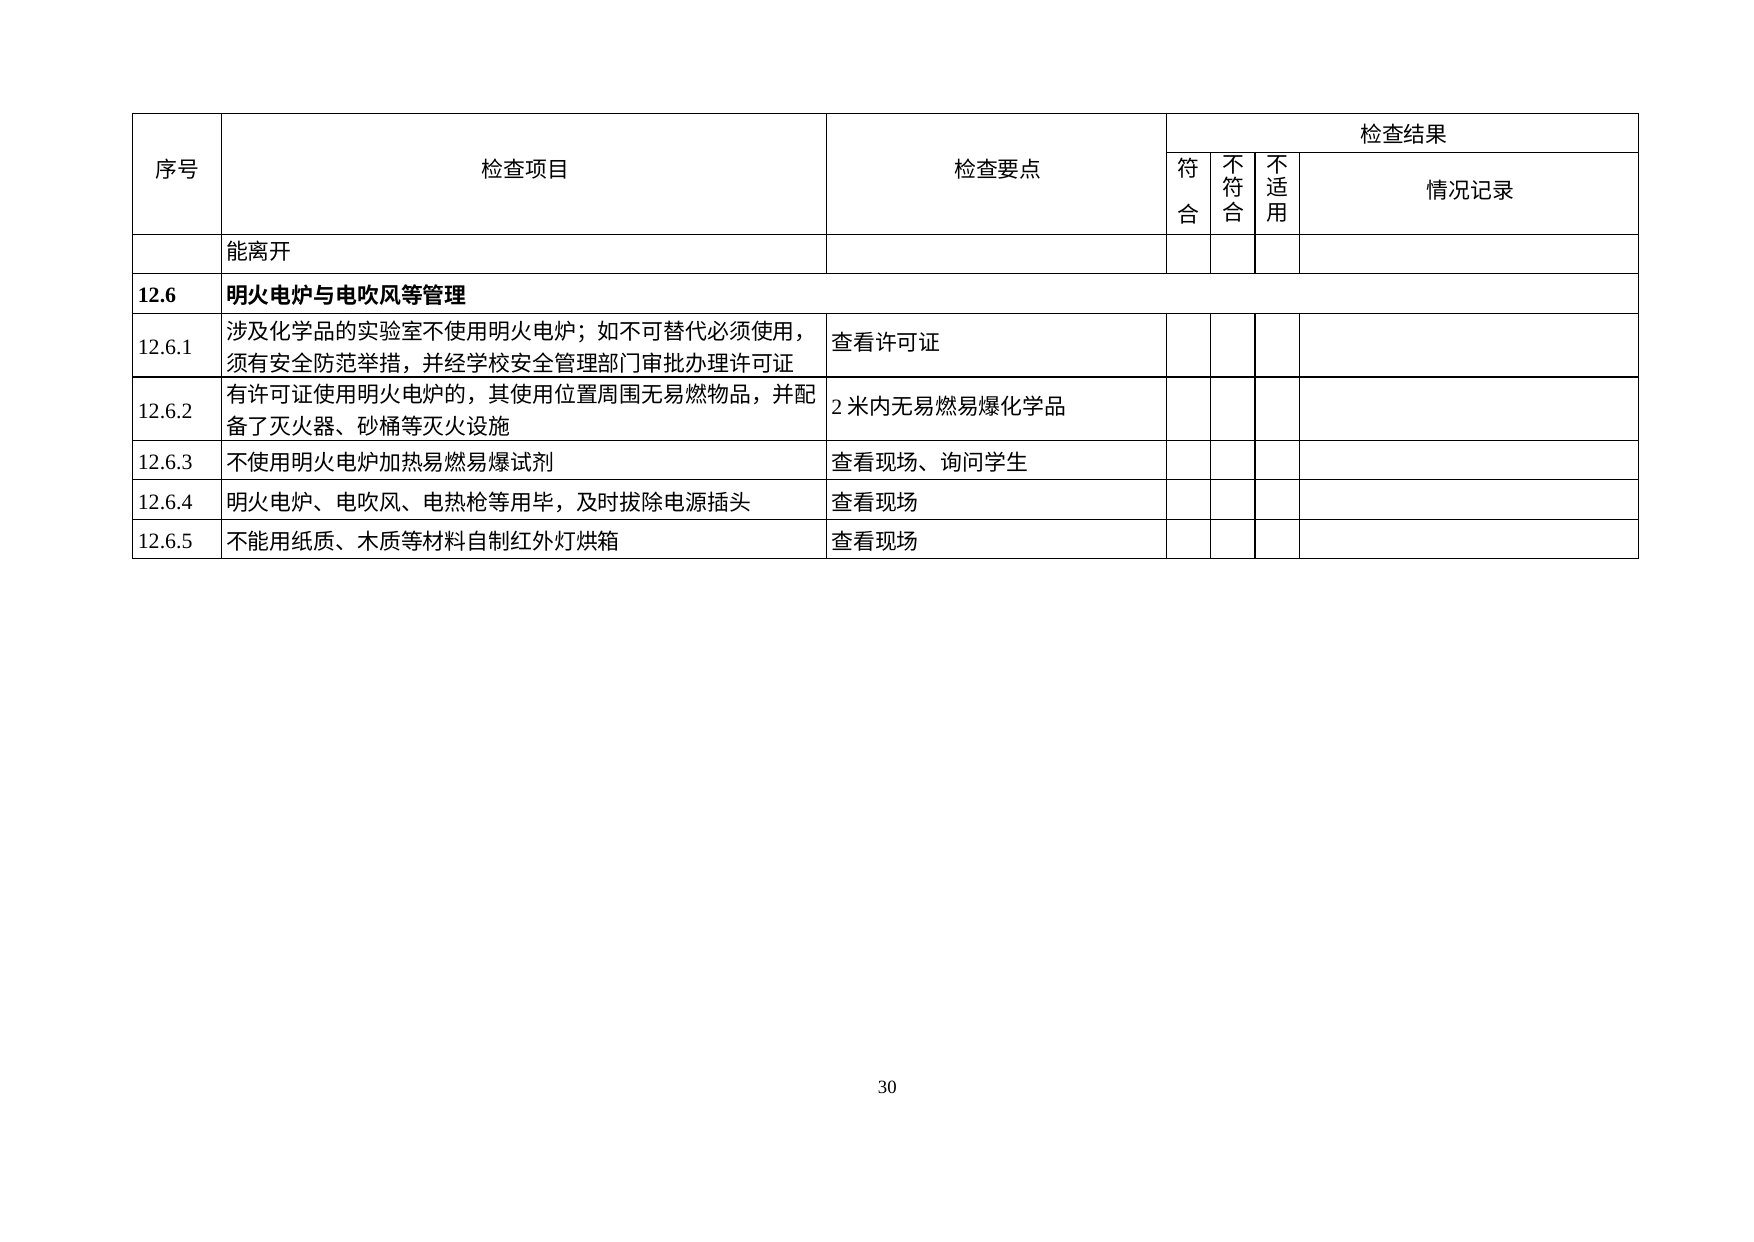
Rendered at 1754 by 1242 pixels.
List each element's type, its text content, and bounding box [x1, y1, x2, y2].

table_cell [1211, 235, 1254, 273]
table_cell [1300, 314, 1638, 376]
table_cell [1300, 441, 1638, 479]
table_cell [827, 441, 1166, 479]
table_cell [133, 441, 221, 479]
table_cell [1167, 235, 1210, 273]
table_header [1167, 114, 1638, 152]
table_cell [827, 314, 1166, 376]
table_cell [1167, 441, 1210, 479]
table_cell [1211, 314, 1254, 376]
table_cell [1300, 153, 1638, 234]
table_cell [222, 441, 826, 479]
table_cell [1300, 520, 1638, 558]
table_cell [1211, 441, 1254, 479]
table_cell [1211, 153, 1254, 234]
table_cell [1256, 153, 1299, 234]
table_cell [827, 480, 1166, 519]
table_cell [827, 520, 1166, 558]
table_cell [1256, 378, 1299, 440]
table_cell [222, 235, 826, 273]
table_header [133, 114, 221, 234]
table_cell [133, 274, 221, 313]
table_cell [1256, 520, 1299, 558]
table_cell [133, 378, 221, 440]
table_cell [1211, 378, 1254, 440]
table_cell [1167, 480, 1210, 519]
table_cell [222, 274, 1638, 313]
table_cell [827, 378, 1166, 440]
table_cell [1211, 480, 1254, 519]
text 30 [873, 1076, 901, 1097]
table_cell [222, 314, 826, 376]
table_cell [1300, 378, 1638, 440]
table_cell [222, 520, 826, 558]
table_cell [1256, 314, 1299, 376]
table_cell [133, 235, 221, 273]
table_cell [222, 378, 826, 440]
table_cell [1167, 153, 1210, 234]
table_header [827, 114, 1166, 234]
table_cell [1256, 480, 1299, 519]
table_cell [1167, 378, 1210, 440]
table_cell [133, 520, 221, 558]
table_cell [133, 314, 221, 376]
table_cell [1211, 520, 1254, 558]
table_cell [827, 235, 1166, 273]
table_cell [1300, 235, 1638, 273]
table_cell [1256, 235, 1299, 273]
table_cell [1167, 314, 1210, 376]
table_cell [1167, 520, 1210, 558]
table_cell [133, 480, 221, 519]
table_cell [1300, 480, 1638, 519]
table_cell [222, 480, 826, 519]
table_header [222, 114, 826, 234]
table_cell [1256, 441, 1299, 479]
